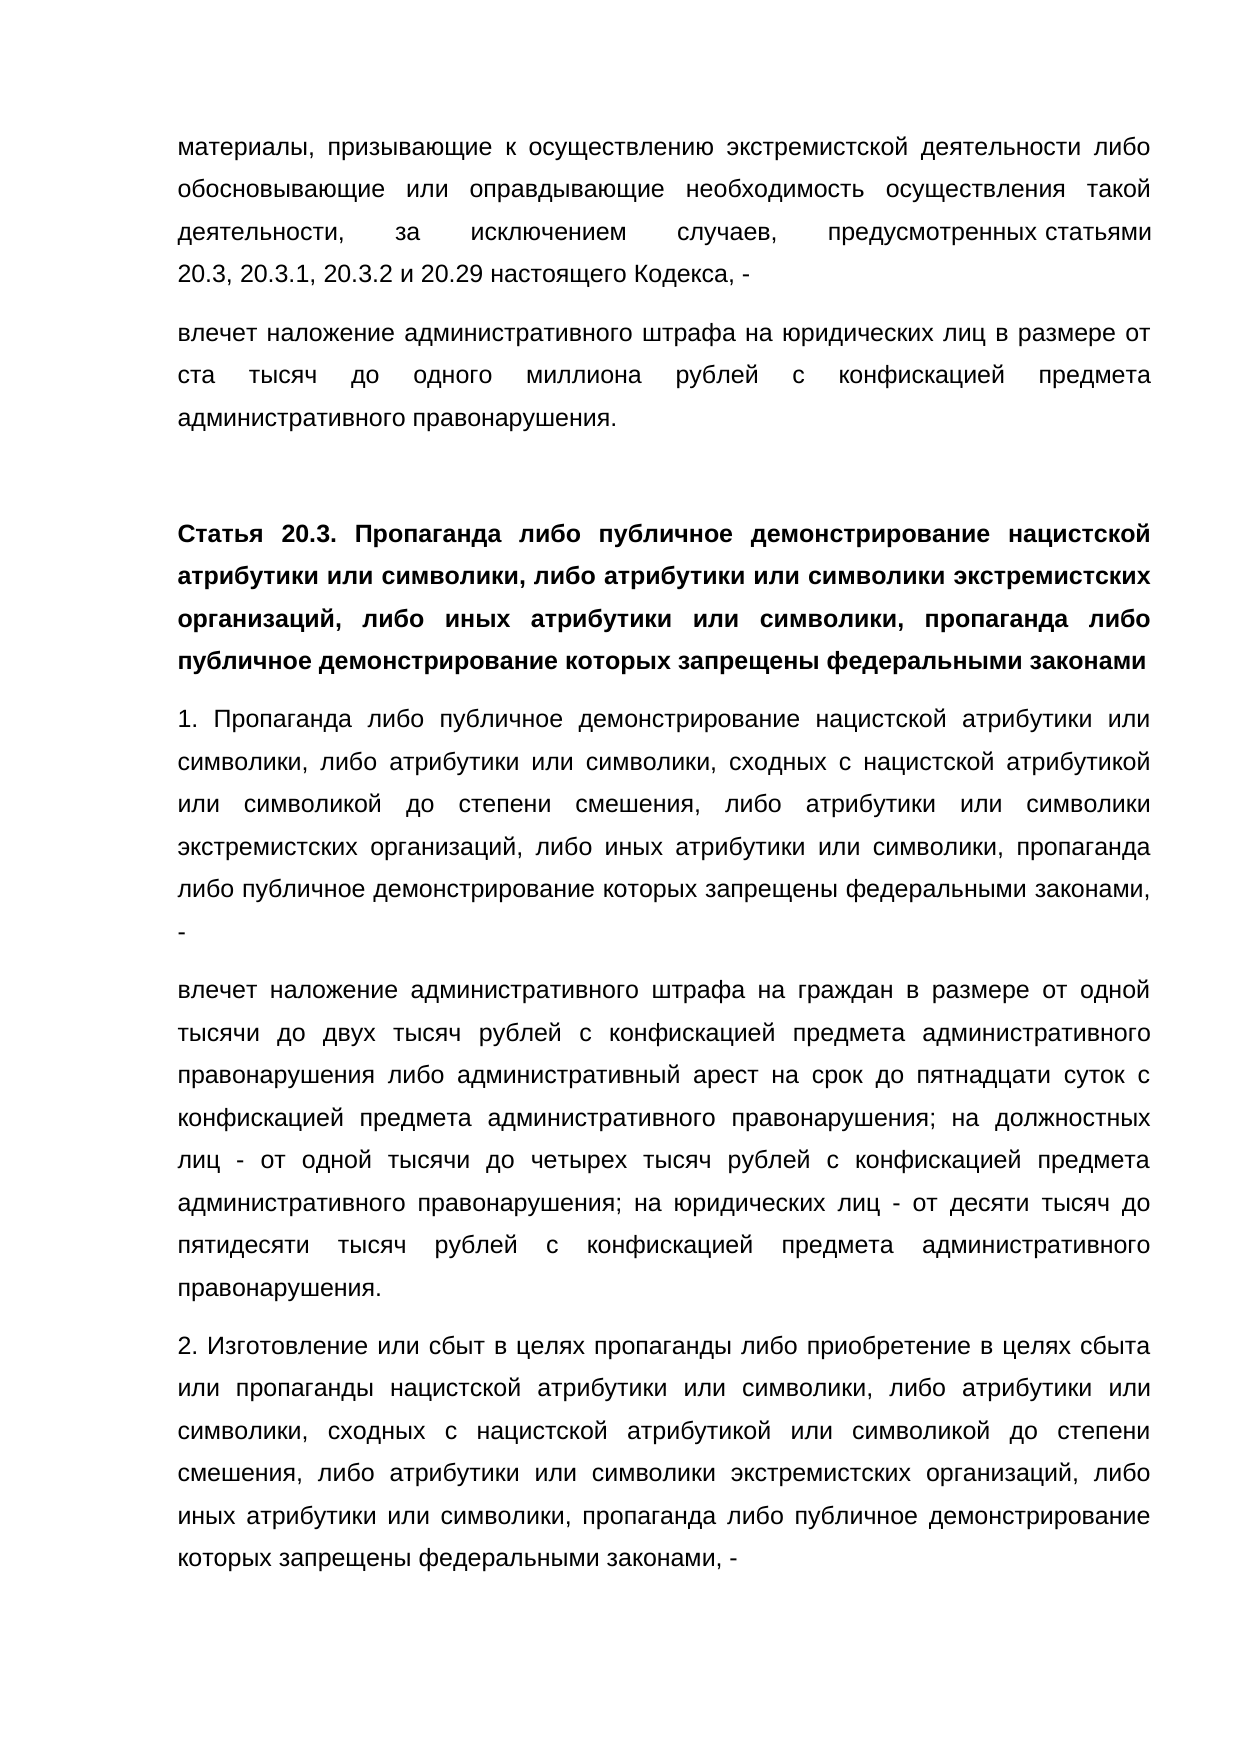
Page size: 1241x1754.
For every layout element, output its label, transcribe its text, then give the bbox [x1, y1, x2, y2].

text влечет наложение административного штрафа на юридических лиц в размере от ста тысяч до одного миллиона рублей с конфискацией предмета административного правонарушения. [177, 304, 1152, 431]
text Статья 20.3. Пропаганда либо публичное демонстрирование нацистской атрибутики или символики, либо атрибутики или символики экстремистских организаций, либо иных атрибутики или символики, пропаганда либо публичное демонстрирование которых запрещены федеральными законами [177, 505, 1152, 675]
text 2. Изготовление или сбыт в целях пропаганды либо приобретение в целях сбыта или пропаганды нацистской атрибутики или символики, либо атрибутики или символики, сходных с нацистской атрибутикой или символикой до степени смешения, либо атрибутики или символики экстремистских организаций, либо иных атрибутики или символики, пропаганда либо публичное демонстрирование которых запрещены федеральными законами, - [177, 1317, 1152, 1572]
text 1. Пропаганда либо публичное демонстрирование нацистской атрибутики или символики, либо атрибутики или символики, сходных с нацистской атрибутикой или символикой до степени смешения, либо атрибутики или символики экстремистских организаций, либо иных атрибутики или символики, пропаганда либо публичное демонстрирование которых запрещены федеральными законами, - [177, 691, 1152, 946]
text влечет наложение административного штрафа на граждан в размере от одной тысячи до двух тысяч рублей с конфискацией предмета административного правонарушения либо административный арест на срок до пятнадцати суток с конфискацией предмета административного правонарушения; на должностных лиц - от одной тысячи до четырех тысяч рублей с конфискацией предмета административного правонарушения; на юридических лиц - от десяти тысяч до пятидесяти тысяч рублей с конфискацией предмета административного правонарушения. [177, 961, 1152, 1301]
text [177, 118, 1152, 288]
